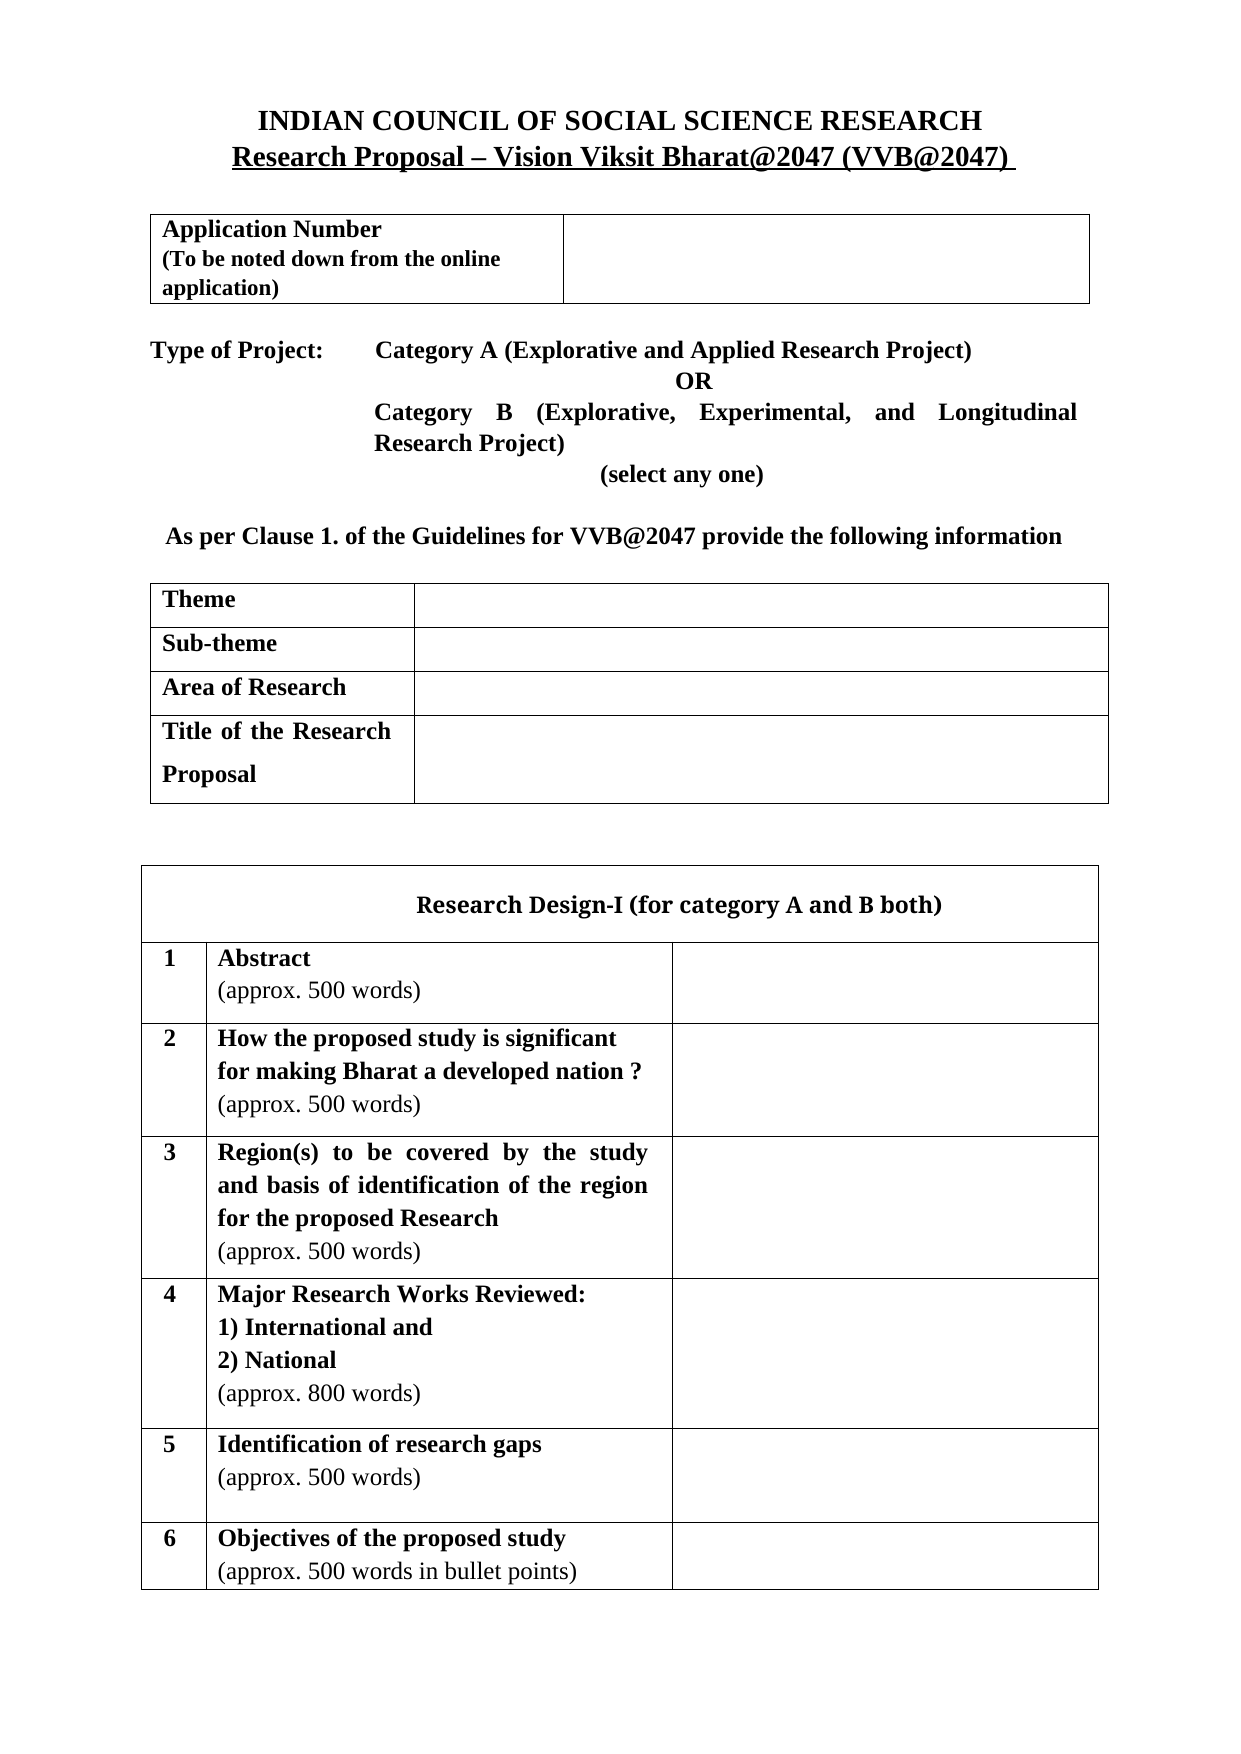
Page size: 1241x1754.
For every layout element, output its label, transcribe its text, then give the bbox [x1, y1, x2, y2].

table_cell How the proposed study is significant for making Bharat a developed nation ? (approx. 500 words) [207, 1024, 672, 1136]
table_cell [673, 1024, 1098, 1136]
table_cell Region(s) to be covered by the study and basis of identification of the region for the proposed Research (approx. 500 words) [207, 1137, 672, 1278]
table_cell Sub-theme [151, 628, 414, 671]
text INDIAN COUNCIL OF SOCIAL SCIENCE RESEARCH [150, 103, 1090, 137]
text Category B (Explorative, Experimental, and Longitudinal Research Project) [374, 397, 1078, 457]
table_cell Abstract (approx. 500 words) [207, 943, 672, 1022]
table_cell 6 [142, 1523, 206, 1589]
table_cell 4 [142, 1279, 206, 1428]
table_cell 3 [142, 1137, 206, 1278]
text As per Clause 1. of the Guidelines for VVB@2047 provide the following information [150, 521, 1078, 550]
table_header Theme [151, 584, 414, 627]
table_cell [415, 672, 1108, 715]
text OR [150, 366, 1078, 394]
table_cell [673, 1523, 1098, 1589]
table_cell [673, 943, 1098, 1022]
table_cell Identification of research gaps (approx. 500 words) [207, 1429, 672, 1522]
table_header Application Number (To be noted down from the online application) [151, 215, 563, 303]
table_cell [415, 628, 1108, 671]
table_cell [673, 1137, 1098, 1278]
table_cell [415, 716, 1108, 802]
text (select any one) [450, 459, 1078, 488]
table_cell [673, 1279, 1098, 1428]
table_cell Major Research Works Reviewed: 1) International and 2) National (approx. 800 words) [207, 1279, 672, 1428]
table_cell 5 [142, 1429, 206, 1522]
table_cell Title of the Research Proposal [151, 716, 414, 802]
table_cell 2 [142, 1024, 206, 1136]
text Research Proposal – Vision Viksit Bharat@2047 (VVB@2047) [150, 139, 1090, 173]
table_header [564, 215, 1089, 303]
text Type of Project: Category A (Explorative and Applied Research Project) [150, 335, 1078, 363]
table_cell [207, 1523, 672, 1589]
table_cell Area of Research [151, 672, 414, 715]
table_cell 1 [142, 943, 206, 1022]
table_cell [673, 1429, 1098, 1522]
table_header [415, 584, 1108, 627]
table_header Research Design-I (for category A and B both) [142, 866, 1098, 942]
